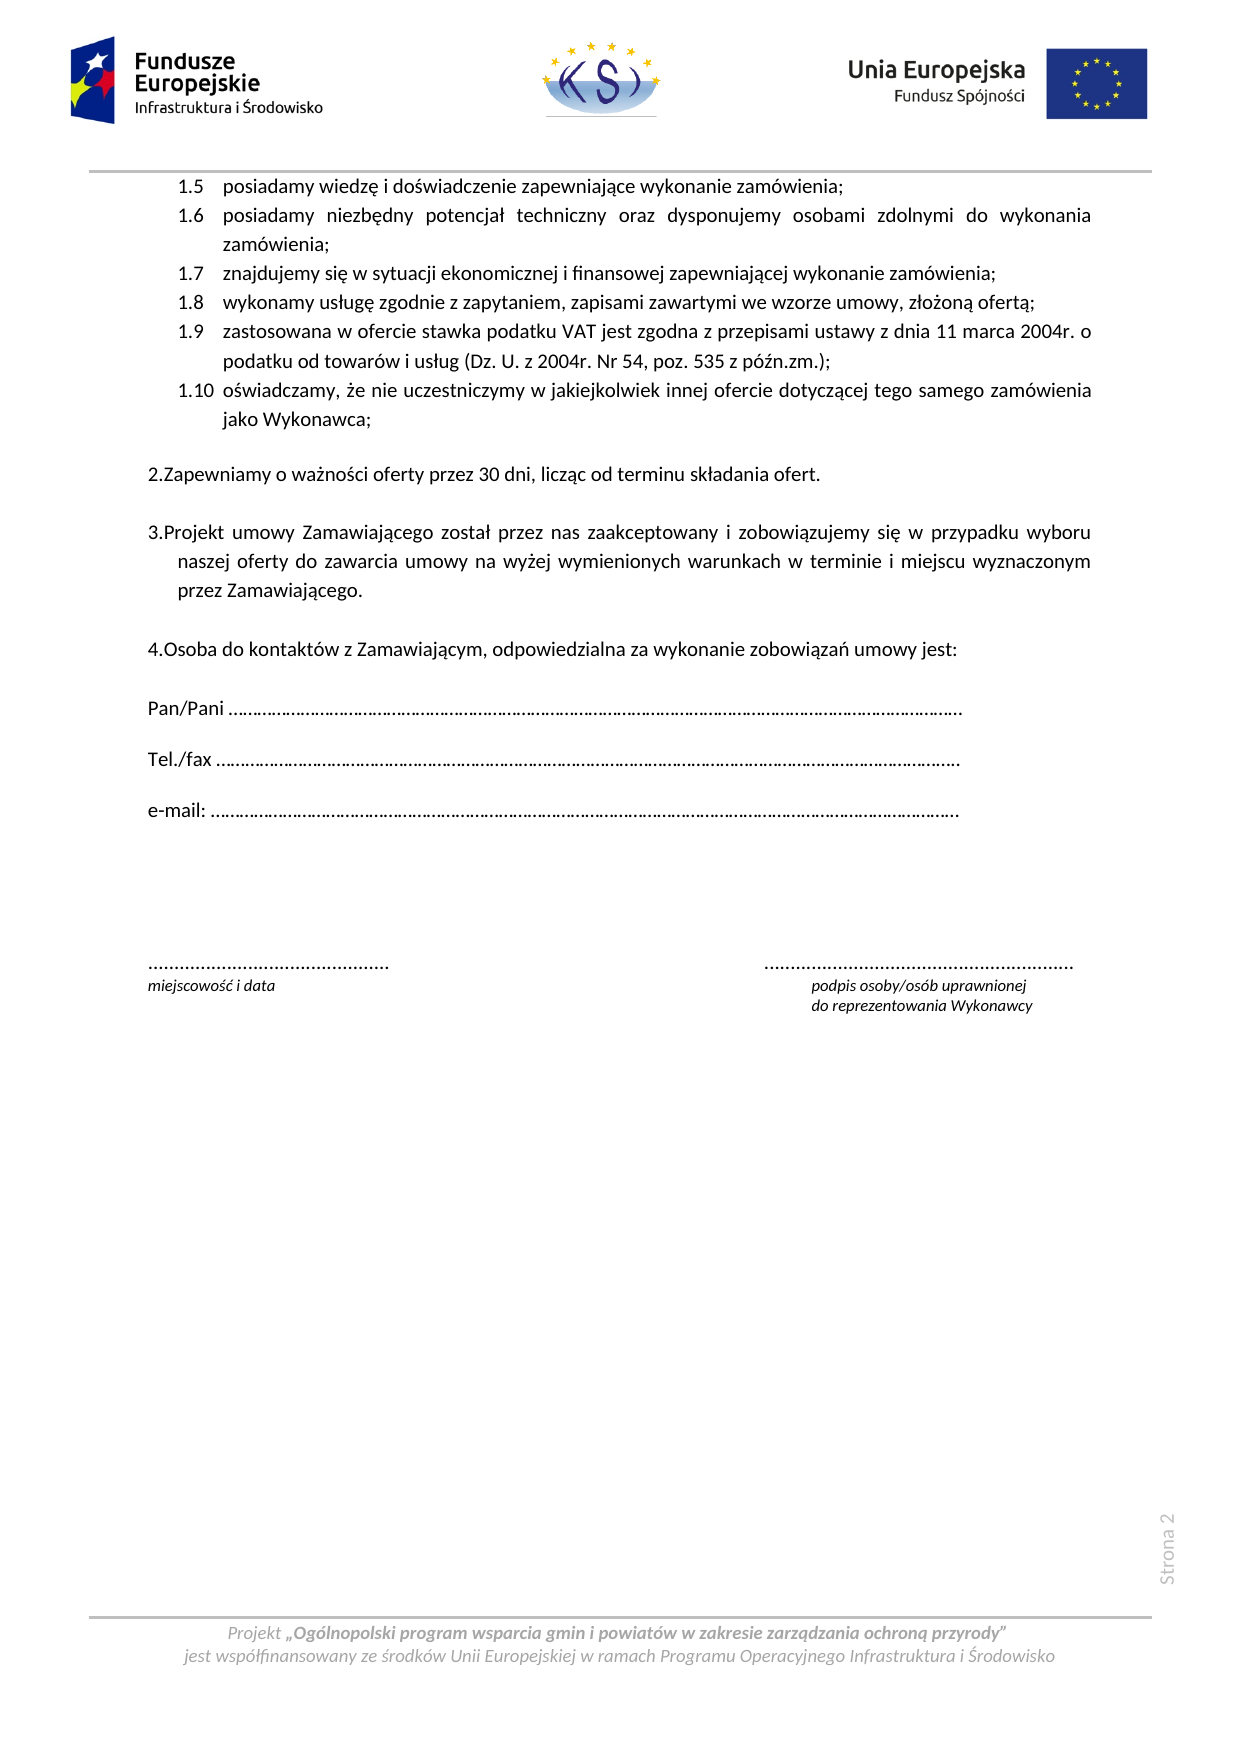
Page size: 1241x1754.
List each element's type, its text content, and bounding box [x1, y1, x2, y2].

list wykonamy usługę zgodnie z zapytaniem, zapisami zawartymi we wzorze umowy, złożoną ofertą; [177, 289, 1093, 315]
text Pan/Pani ……………………………………………………………………………………………………………………………………… [148, 695, 1093, 721]
picture [805, 8, 1191, 159]
list Zapewniamy o ważności oferty przez 30 dni, licząc od terminu składania ofert. [148, 461, 1093, 486]
list oświadczamy, że nie uczestniczymy w jakiejkolwiek innej ofercie dotyczącej tego samego zamówienia jako Wykonawca; [177, 377, 1093, 432]
list Osoba do kontaktów z Zamawiającym, odpowiedzialna za wykonanie zobowiązań umowy jest: [148, 636, 1093, 661]
list posiadamy niezbędny potencjał techniczny oraz dysponujemy osobami zdolnymi do wykonania zamówienia; [177, 202, 1093, 257]
list zastosowana w ofercie stawka podatku VAT jest zgodna z przepisami ustawy z dnia 11 marca 2004r. o podatku od towarów i usług (Dz. U. z 2004r. Nr 54, poz. 535 z późn.zm.); [177, 319, 1093, 373]
text do reprezentowania Wykonawcy [738, 995, 1093, 1016]
list Projekt umowy Zamawiającego został przez nas zaakceptowany i zobowiązujemy się w przypadku wyboru naszej oferty do zawarcia umowy na wyżej wymienionych warunkach w terminie i miejscu wyznaczonym przez Zamawiającego. [148, 519, 1093, 603]
picture [49, 14, 344, 146]
list posiadamy wiedzę i doświadczenie zapewniające wykonanie zamówienia; [177, 173, 1093, 198]
list znajdujemy się w sytuacji ekonomicznej i finansowej zapewniającej wykonanie zamówienia; [177, 260, 1093, 286]
picture [541, 41, 661, 117]
text .............................................. ........................................................... miejscowość i data podpis osoby/osób uprawnionej [148, 949, 1093, 995]
text Tel./fax ……………………………………………………………………………………………………………………………………….. [148, 746, 1093, 772]
text e-mail: ………………………………………………………………………………………………………………………………………… [148, 797, 1093, 822]
